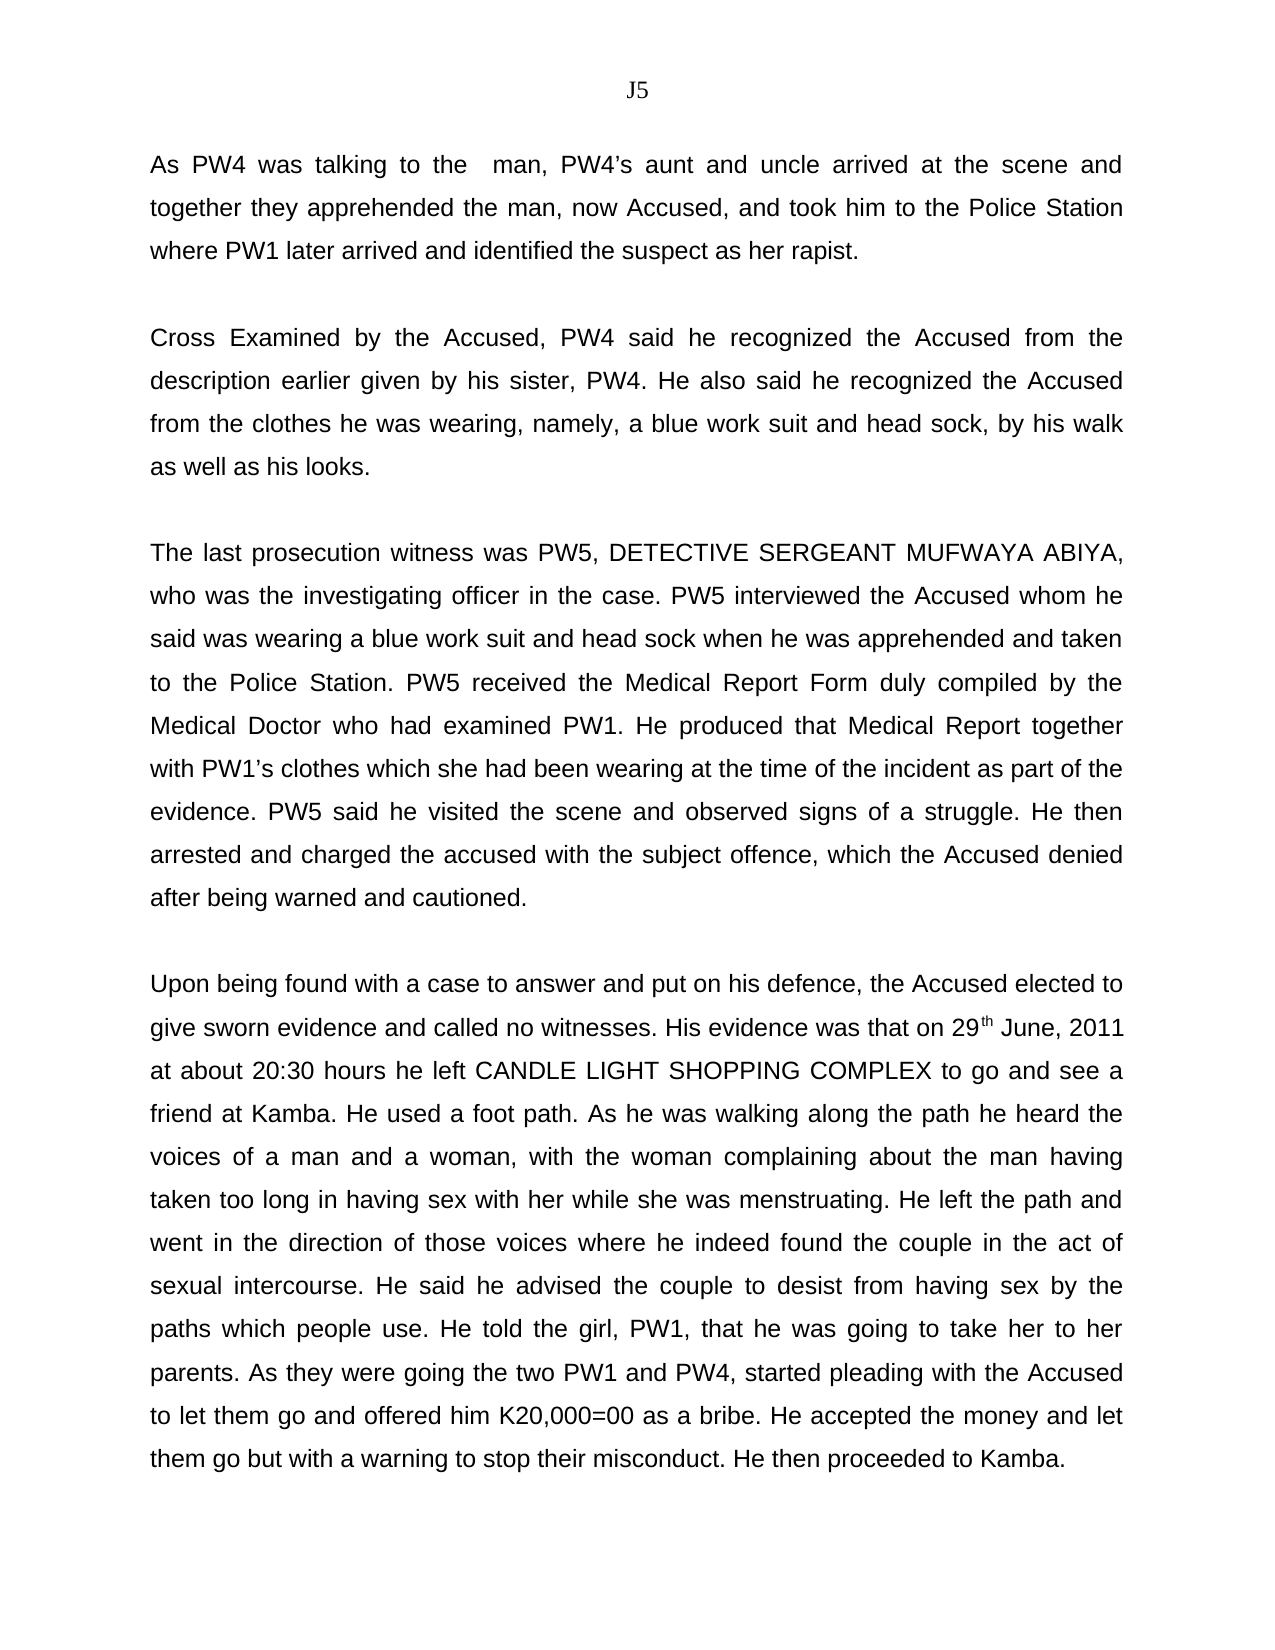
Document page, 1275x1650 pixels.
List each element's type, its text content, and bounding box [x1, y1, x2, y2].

text Upon being found with a case to answer and put on his defence, the Accused elected to give sworn evidence and called no witnesses. His evidence was that on 29th June, 2011 at about 20:30 hours he left CANDLE LIGHT SHOPPING COMPLEX to go and see a friend at Kamba. He used a foot path. As he was walking along the path he heard the voices of a man and a woman, with the woman complaining about the man having taken too long in having sex with her while she was menstruating. He left the path and went in the direction of those voices where he indeed found the couple in the act of sexual intercourse. He said he advised the couple to desist from having sex by the paths which people use. He told the girl, PW1, that he was going to take her to her parents. As they were going the two PW1 and PW4, started pleading with the Accused to let them go and offered him K20,000=00 as a bribe. He accepted the money and let them go but with a warning to stop their misconduct. He then proceeded to Kamba. [150, 969, 1125, 1472]
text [150, 150, 1125, 265]
text Cross Examined by the Accused, PW4 said he recognized the Accused from the description earlier given by his sister, PW4. He also said he recognized the Accused from the clothes he was wearing, namely, a blue work suit and head sock, by his walk as well as his looks. [150, 322, 1125, 481]
text The last prosecution witness was PW5, DETECTIVE SERGEANT MUFWAYA ABIYA, who was the investigating officer in the case. PW5 interviewed the Accused whom he said was wearing a blue work suit and head sock when he was apprehended and taken to the Police Station. PW5 received the Medical Report Form duly compiled by the Medical Doctor who had examined PW1. He produced that Medical Report together with PW1’s clothes which she had been wearing at the time of the incident as part of the evidence. PW5 said he visited the scene and observed signs of a struggle. He then arrested and charged the accused with the subject offence, which the Accused denied after being warned and cautioned. [150, 538, 1125, 912]
